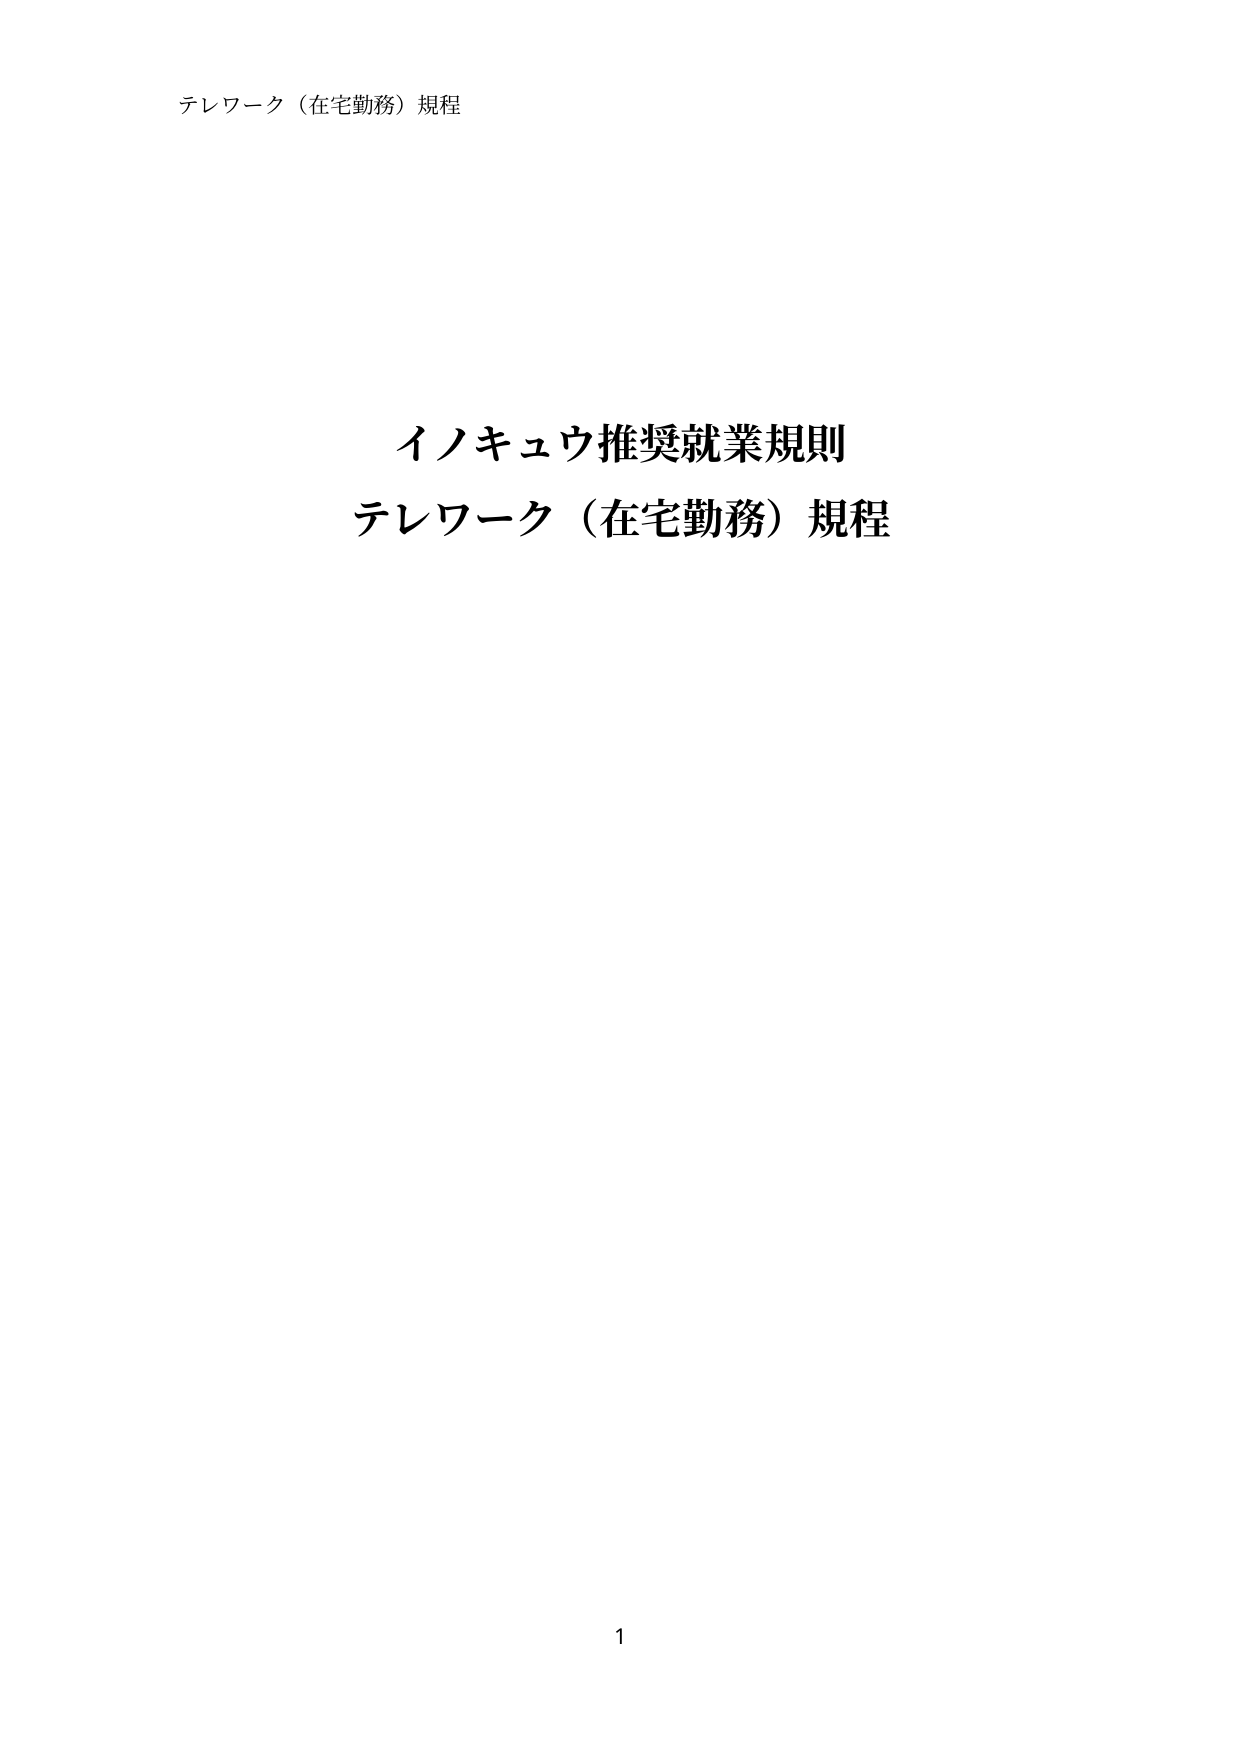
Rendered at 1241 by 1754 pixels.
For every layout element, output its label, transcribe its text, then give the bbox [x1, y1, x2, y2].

text テレワーク（在宅勤務）規程 [177, 479, 1063, 554]
text イノキュウ推奨就業規則 [177, 404, 1063, 479]
